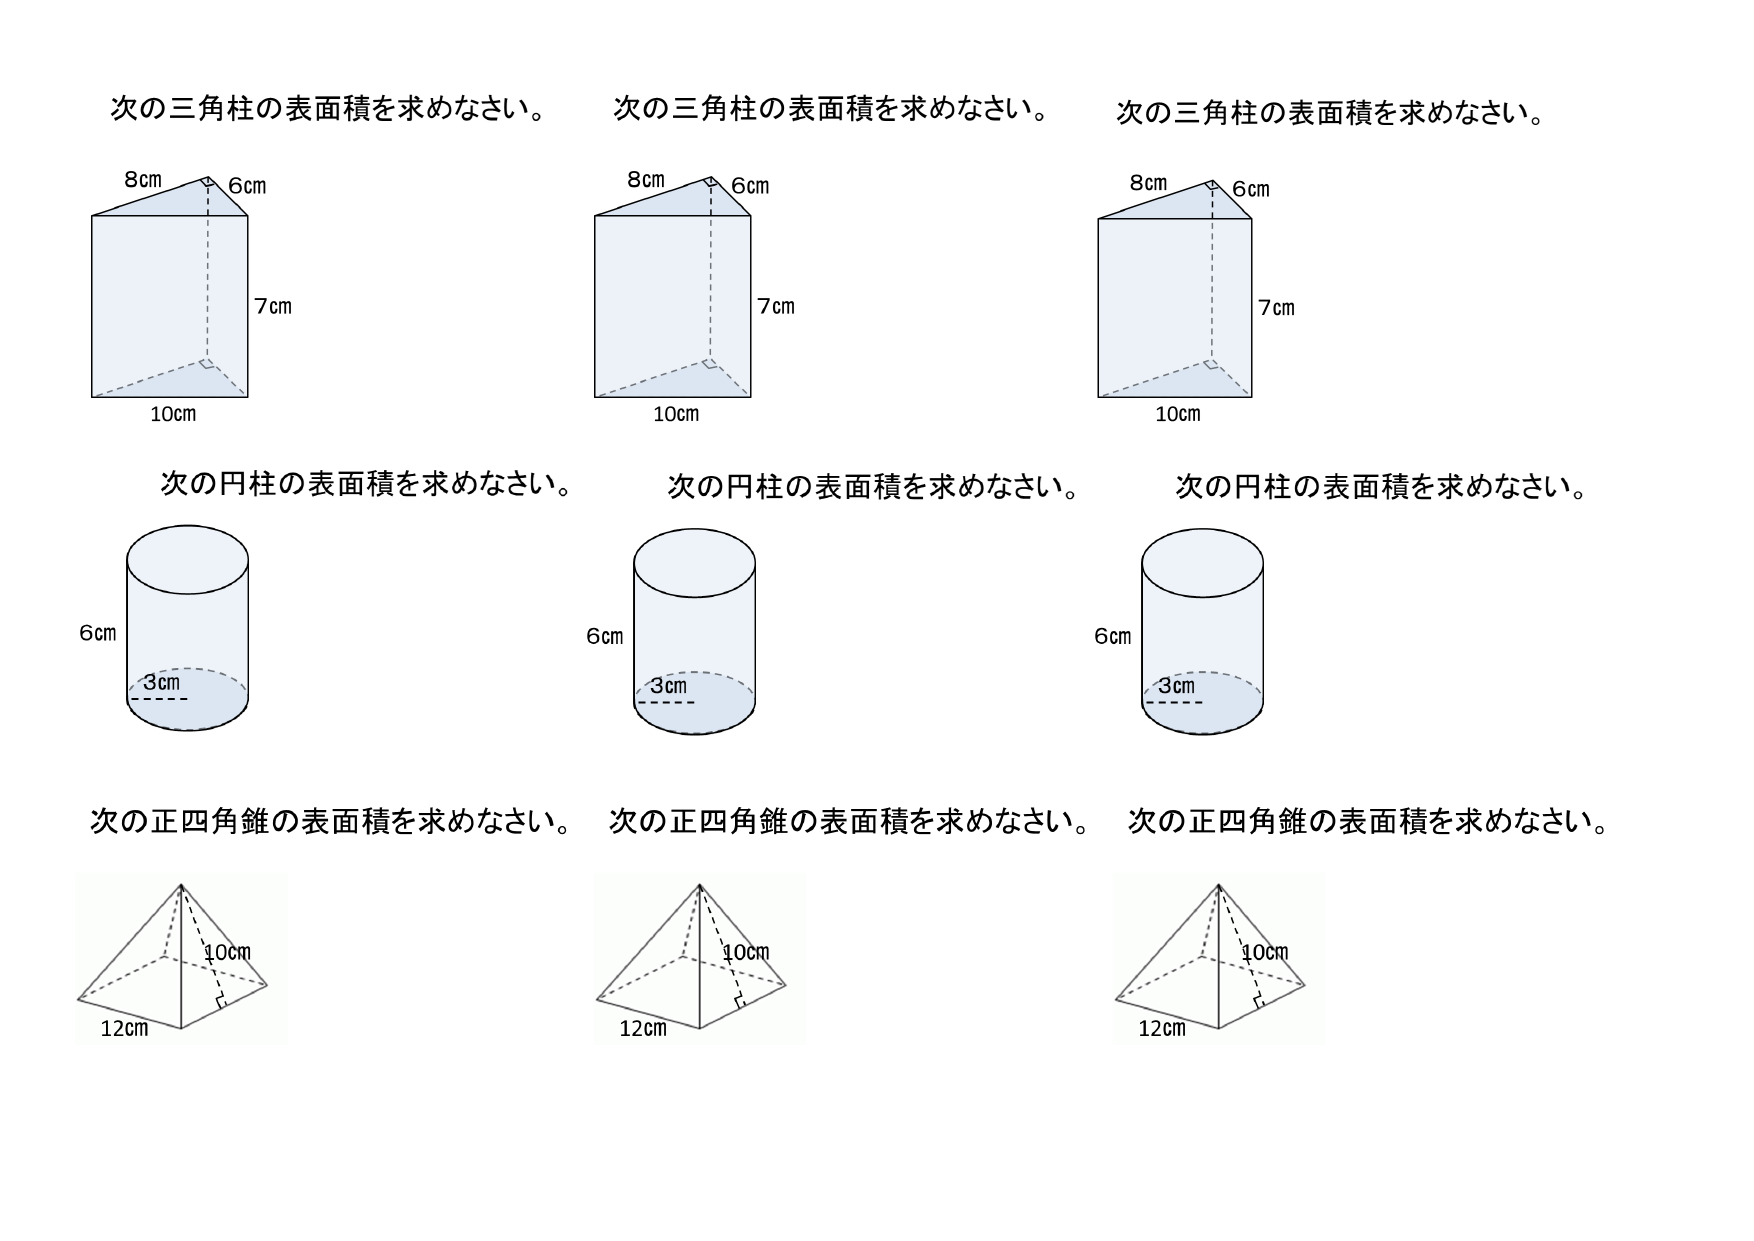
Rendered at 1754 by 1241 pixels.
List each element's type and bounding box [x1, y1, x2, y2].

picture [75, 451, 1599, 780]
picture [75, 788, 1632, 1164]
picture [75, 76, 1577, 448]
